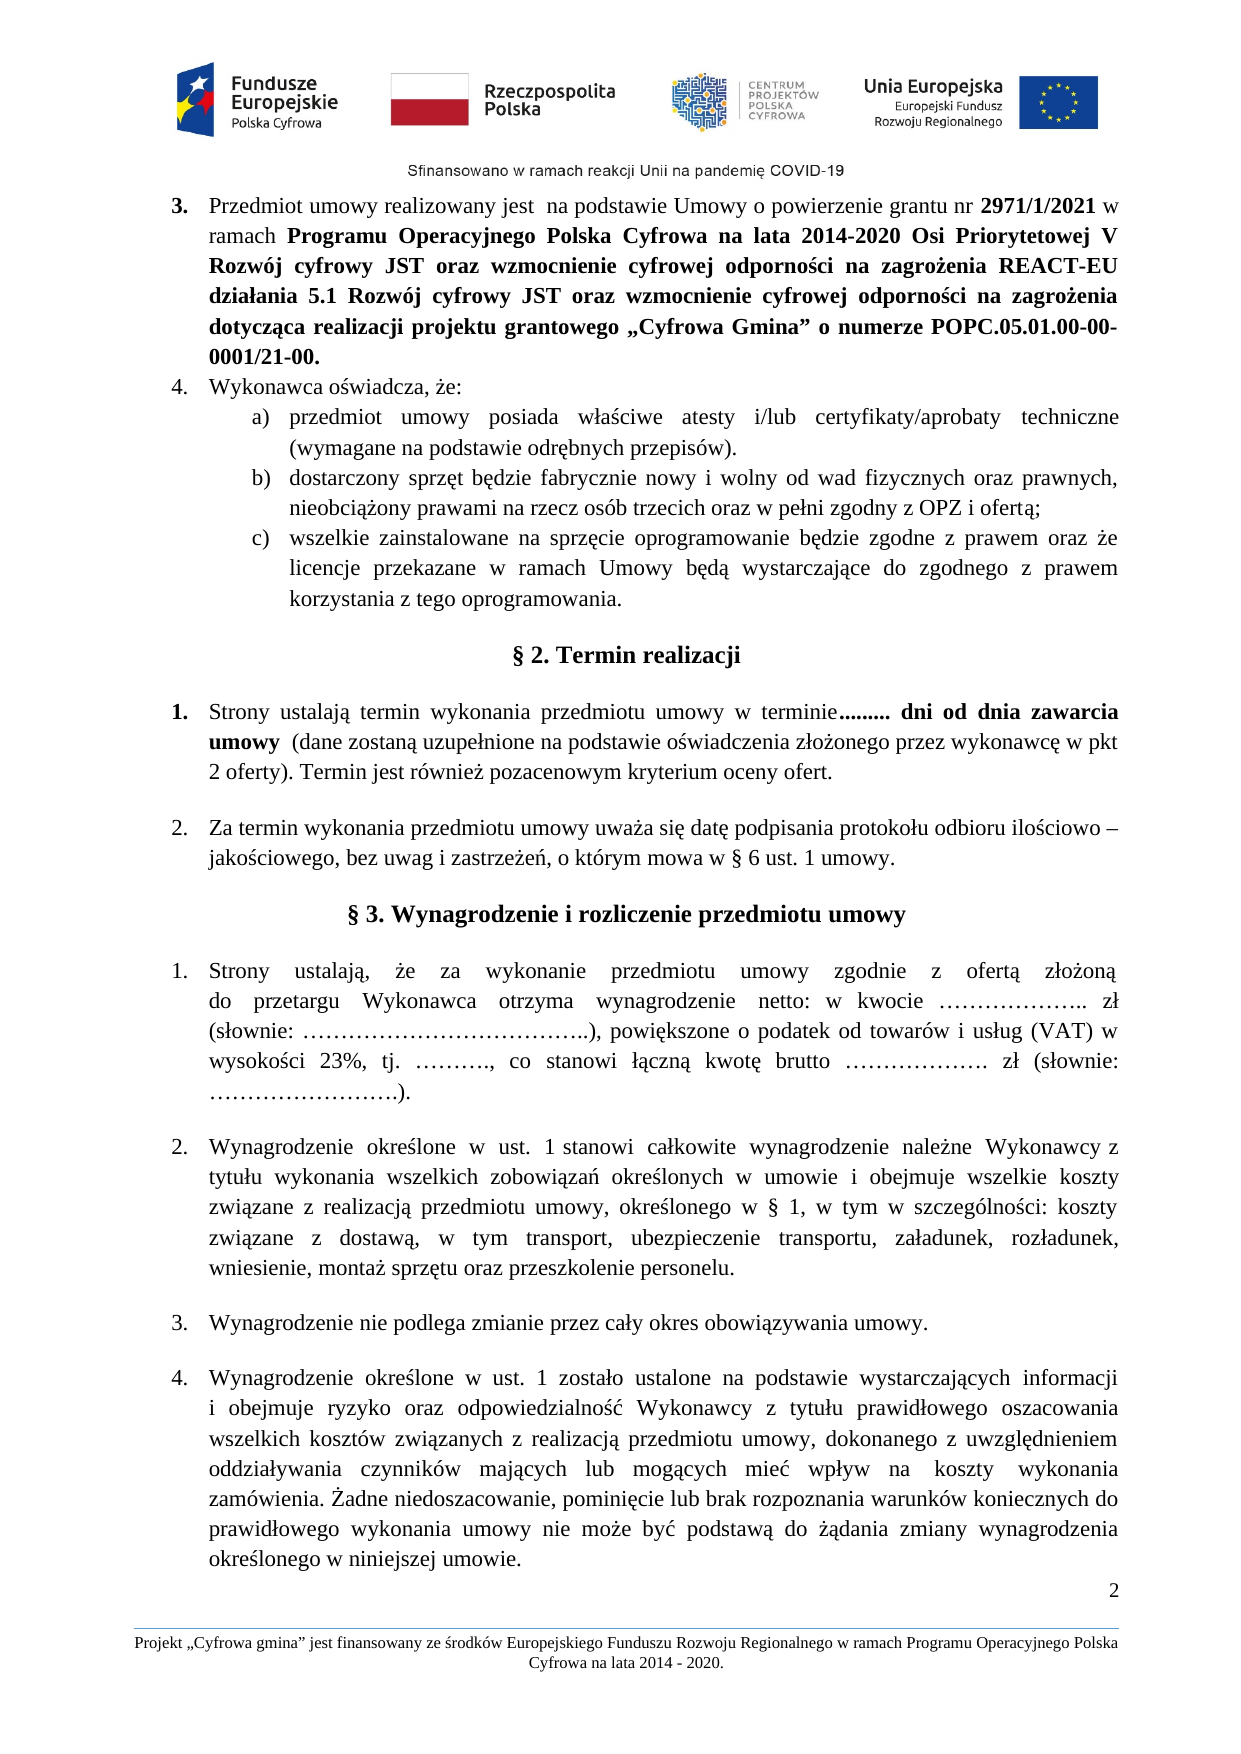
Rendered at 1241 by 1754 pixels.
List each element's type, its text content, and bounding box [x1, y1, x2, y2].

subtitle § 3. Wynagrodzenie i rozliczenie przedmiotu umowy [133, 899, 1119, 928]
subtitle Wynagrodzenie nie podlega zmianie przez cały okres obowiązywania umowy. [171, 1309, 1119, 1335]
subtitle Wykonawca oświadcza, że: [171, 373, 1119, 399]
picture [134, 34, 1121, 203]
subtitle dostarczony sprzęt będzie fabrycznie nowy i wolny od wad fizycznych oraz prawnych, nieobciążony prawami na rzecz osób trzecich oraz w pełni zgodny z OPZ i ofertą; [252, 464, 1119, 520]
subtitle wszelkie zainstalowane na sprzęcie oprogramowanie będzie zgodne z prawem oraz że licencje przekazane w ramach Umowy będą wystarczające do zgodnego z prawem korzystania z tego oprogramowania. [252, 524, 1119, 611]
subtitle Za termin wykonania przedmiotu umowy uważa się datę podpisania protokołu odbioru ilościowo – jakościowego, bez uwag i zastrzeżeń, o którym mowa w § 6 ust. 1 umowy. [171, 813, 1119, 870]
subtitle Wynagrodzenie określone w ust. 1 stanowi całkowite wynagrodzenie należne Wykonawcy z tytułu wykonania wszelkich zobowiązań określonych w umowie i obejmuje wszelkie koszty związane z realizacją przedmiotu umowy, określonego w § 1, w tym w szczególności: koszty związane z dostawą, w tym transport, ubezpieczenie transportu, załadunek, rozładunek, wniesienie, montaż sprzętu oraz przeszkolenie personelu. [171, 1133, 1119, 1280]
subtitle Wynagrodzenie określone w ust. 1 zostało ustalone na podstawie wystarczających informacji i obejmuje ryzyko oraz odpowiedzialność Wykonawcy z tytułu prawidłowego oszacowania wszelkich kosztów związanych z realizacją przedmiotu umowy, dokonanego z uwzględnieniem oddziaływania czynników mających lub mogących mieć wpływ na koszty wykonania zamówienia. Żadne niedoszacowanie, pominięcie lub brak rozpoznania warunków koniecznych do prawidłowego wykonania umowy nie może być podstawą do żądania zmiany wynagrodzenia określonego w niniejszej umowie. [171, 1364, 1119, 1572]
subtitle Strony ustalają termin wykonania przedmiotu umowy w terminie......... dni od dnia zawarcia umowy (dane zostaną uzupełnione na podstawie oświadczenia złożonego przez wykonawcę w pkt 2 oferty). Termin jest również pozacenowym kryterium oceny ofert. [171, 698, 1119, 785]
subtitle Przedmiot umowy realizowany jest na podstawie Umowy o powierzenie grantu nr 2971/1/2021 w ramach Programu Operacyjnego Polska Cyfrowa na lata 2014-2020 Osi Priorytetowej V Rozwój cyfrowy JST oraz wzmocnienie cyfrowej odporności na zagrożenia REACT-EU działania 5.1 Rozwój cyfrowy JST oraz wzmocnienie cyfrowej odporności na zagrożenia dotycząca realizacji projektu grantowego „Cyfrowa Gmina” o numerze POPC.05.01.00-00-0001/21-00. [171, 192, 1119, 369]
subtitle § 2. Termin realizacji [133, 640, 1119, 669]
subtitle przedmiot umowy posiada właściwe atesty i/lub certyfikaty/aprobaty techniczne (wymagane na podstawie odrębnych przepisów). [252, 403, 1119, 460]
subtitle Strony ustalają, że za wykonanie przedmiotu umowy zgodnie z ofertą złożoną do przetargu Wykonawca otrzyma wynagrodzenie netto: w kwocie ……………….. zł (słownie: ………………………………..), powiększone o podatek od towarów i usług (VAT) w wysokości 23%, tj. ………., co stanowi łączną kwotę brutto ………………. zł (słownie: …………………….). [171, 957, 1119, 1104]
